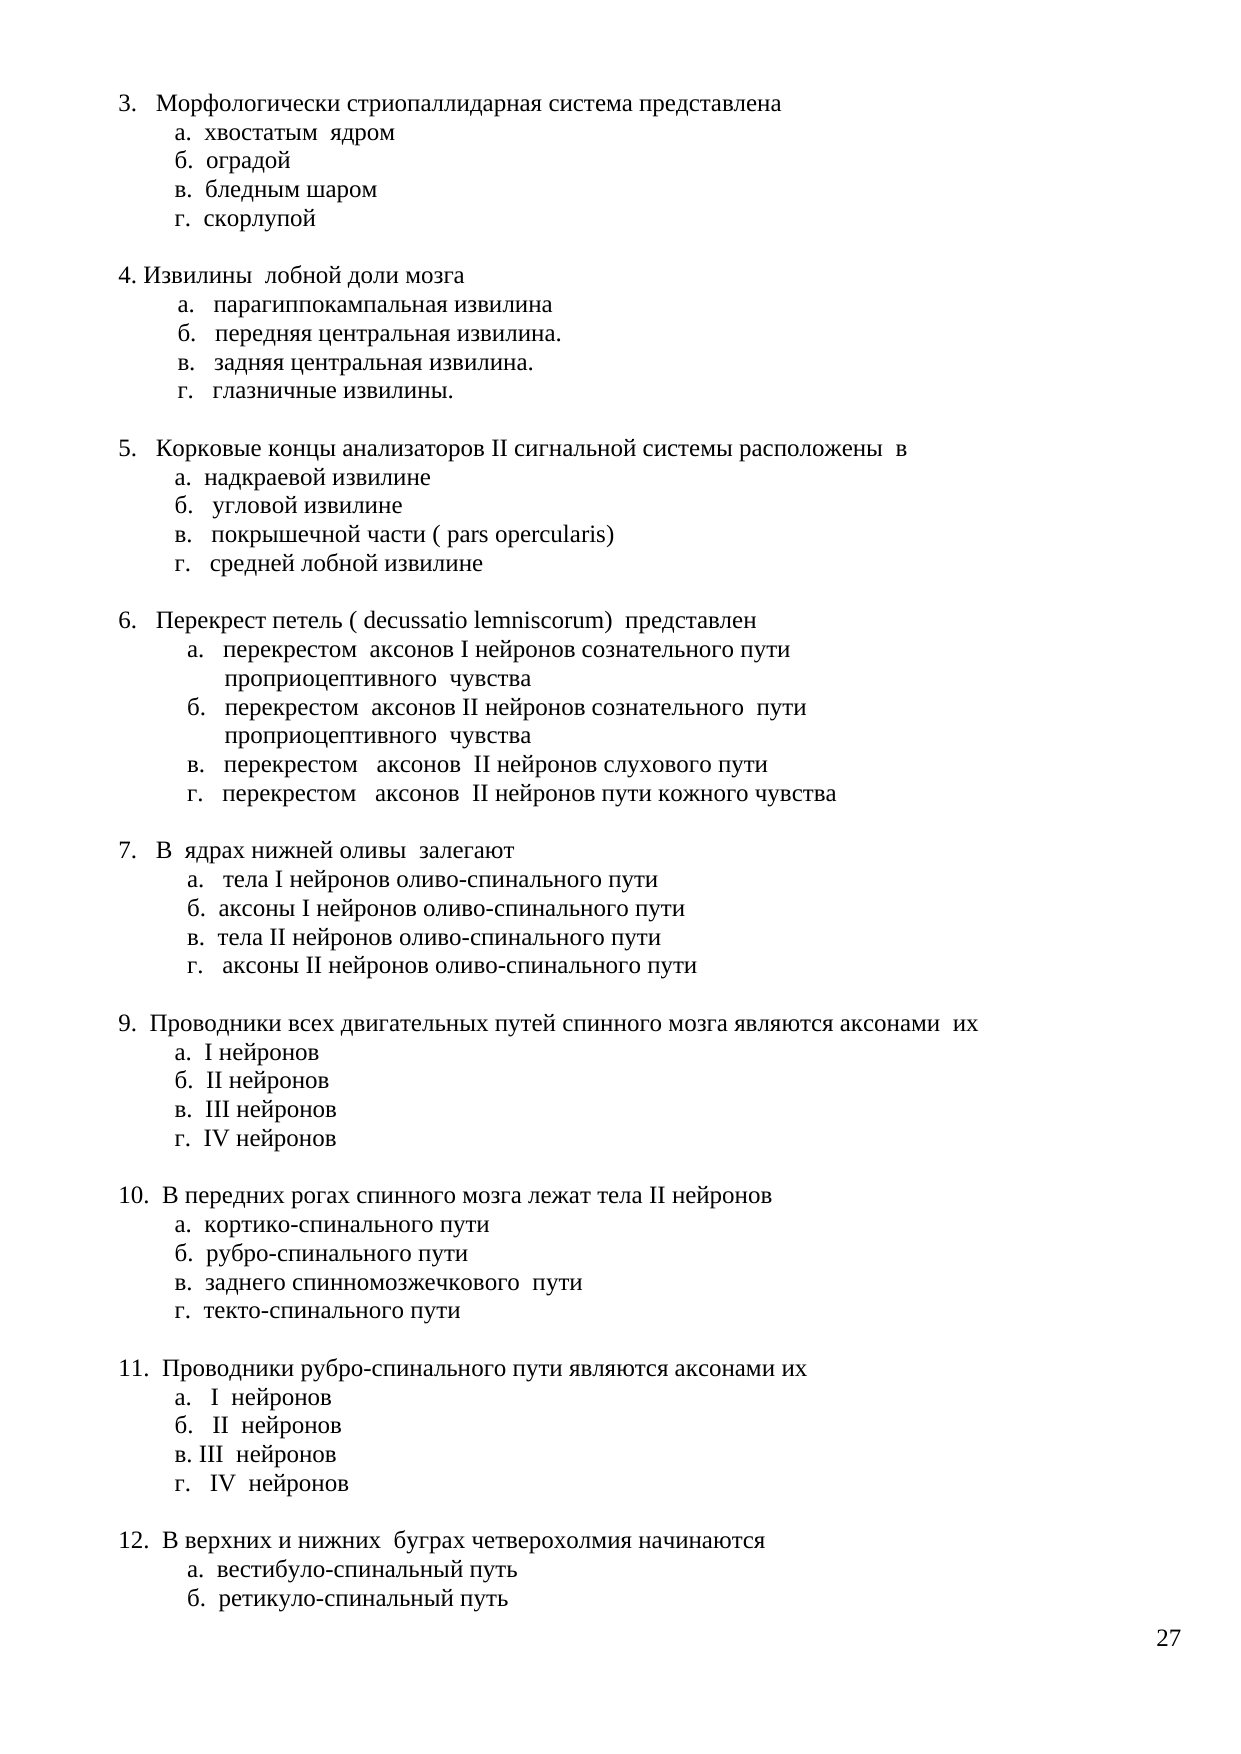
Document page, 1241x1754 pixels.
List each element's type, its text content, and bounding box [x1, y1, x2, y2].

text 7. В ядрах нижней оливы залегают [118, 835, 1181, 864]
text б. ретикуло-спинальный путь [118, 1583, 1181, 1612]
text б. оградой [118, 145, 1181, 174]
text а. вестибуло-спинальный путь [118, 1554, 1181, 1583]
text а. парагиппокампальная извилина [118, 289, 1181, 318]
text а. хвостатым ядром [118, 117, 1181, 145]
text в. заднего спинномозжечкового пути [118, 1267, 1181, 1295]
text 9. Проводники всех двигательных путей спинного мозга являются аксонами их [118, 1008, 1181, 1037]
text г. IV нейронов [118, 1468, 1181, 1497]
text а. I нейронов [118, 1382, 1181, 1410]
text проприоцептивного чувства [118, 663, 1181, 692]
text в. тела II нейронов оливо-спинального пути [118, 922, 1181, 950]
text в. III нейронов [118, 1439, 1181, 1468]
text в. бледным шаром [118, 174, 1181, 203]
text б. угловой извилине [118, 490, 1181, 519]
text 4. Извилины лобной доли мозга [118, 260, 1181, 289]
text г. текто-спинального пути [118, 1295, 1181, 1324]
text 6. Перекрест петель ( decussatio lemniscorum) представлен [118, 605, 1181, 634]
text б. перекрестом аксонов II нейронов сознательного пути [118, 692, 1181, 720]
text в. покрышечной части ( pars opercularis) [118, 519, 1181, 548]
text г. скорлупой [118, 203, 1181, 232]
text б. аксоны I нейронов оливо-спинального пути [118, 893, 1181, 922]
text в. III нейронов [118, 1094, 1181, 1123]
text в. перекрестом аксонов II нейронов слухового пути [118, 749, 1181, 778]
text а. кортико-спинального пути [118, 1209, 1181, 1238]
text а. надкраевой извилине [118, 462, 1181, 490]
text 3. Морфологически стриопаллидарная система представлена [118, 88, 1181, 117]
text 12. В верхних и нижних буграх четверохолмия начинаются [118, 1525, 1181, 1554]
text г. IV нейронов [118, 1123, 1181, 1152]
text 5. Корковые концы анализаторов II сигнальной системы расположены в [118, 433, 1181, 462]
text в. задняя центральная извилина. [118, 347, 1181, 375]
text 10. В передних рогах спинного мозга лежат тела II нейронов [118, 1180, 1181, 1209]
text проприоцептивного чувства [118, 720, 1181, 749]
text а. тела I нейронов оливо-спинального пути [118, 864, 1181, 893]
text г. глазничные извилины. [118, 375, 1181, 404]
text б. рубро-спинального пути [118, 1238, 1181, 1267]
text г. средней лобной извилине [118, 548, 1181, 577]
text г. перекрестом аксонов II нейронов пути кожного чувства [118, 778, 1181, 807]
text а. перекрестом аксонов I нейронов сознательного пути [118, 634, 1181, 663]
text 11. Проводники рубро-спинального пути являются аксонами их [118, 1353, 1181, 1382]
text а. I нейронов [118, 1037, 1181, 1065]
text б. передняя центральная извилина. [118, 318, 1181, 347]
text г. аксоны II нейронов оливо-спинального пути [118, 950, 1181, 979]
text б. II нейронов [118, 1410, 1181, 1439]
text б. II нейронов [118, 1065, 1181, 1094]
